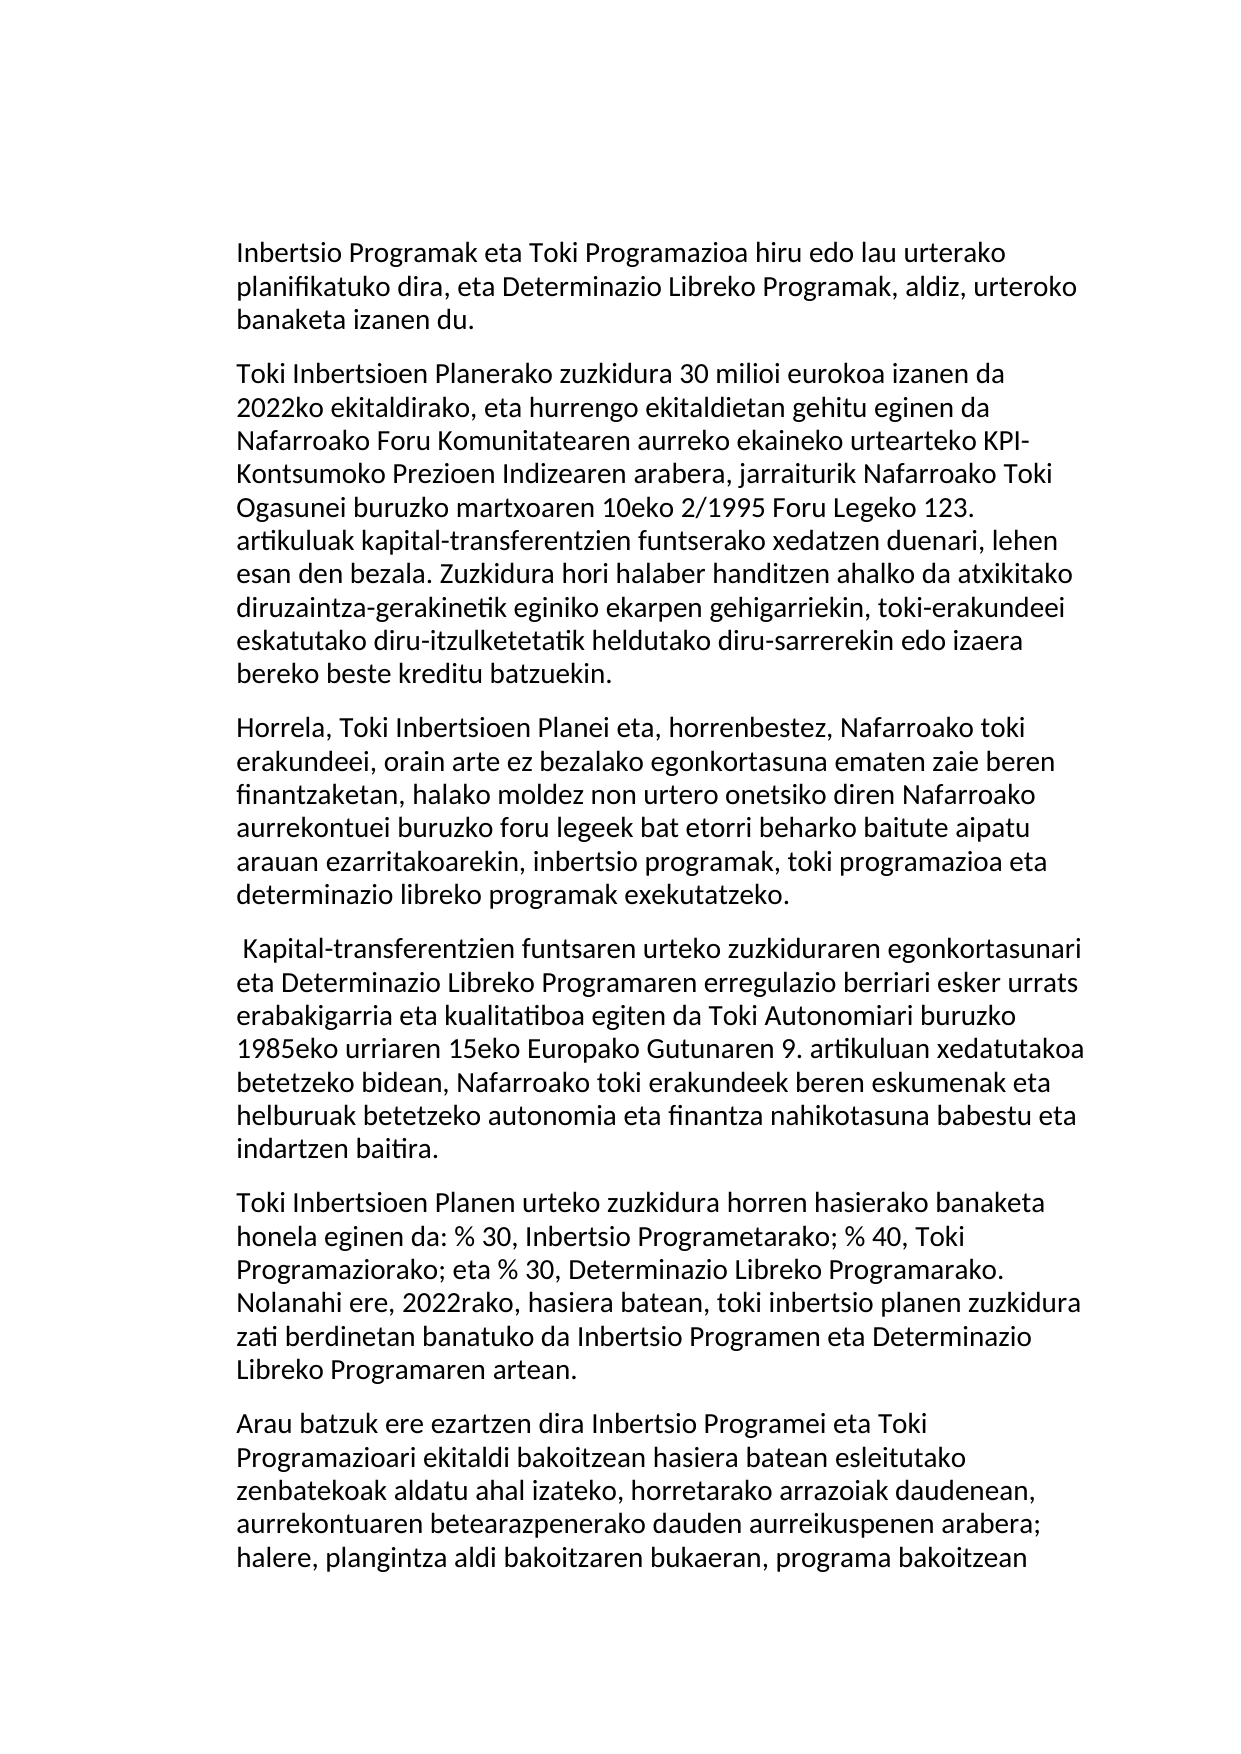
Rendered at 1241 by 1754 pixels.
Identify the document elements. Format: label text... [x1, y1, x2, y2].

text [236, 1407, 1092, 1574]
text Horrela, Toki Inbertsioen Planei eta, horrenbestez, Nafarroako toki erakundeei, orain arte ez bezalako egonkortasuna ematen zaie beren finantzaketan, halako moldez non urtero onetsiko diren Nafarroako aurrekontuei buruzko foru legeek bat etorri beharko baitute aipatu arauan ezarritakoarekin, inbertsio programak, toki programazioa eta determinazio libreko programak exekutatzeko. [236, 711, 1092, 911]
text Toki Inbertsioen Planerako zuzkidura 30 milioi eurokoa izanen da 2022ko ekitaldirako, eta hurrengo ekitaldietan gehitu eginen da Nafarroako Foru Komunitatearen aurreko ekaineko urtearteko KPI-Kontsumoko Prezioen Indizearen arabera, jarraiturik Nafarroako Toki Ogasunei buruzko martxoaren 10eko 2/1995 Foru Legeko 123. artikuluak kapital-transferentzien funtserako xedatzen duenari, lehen esan den bezala. Zuzkidura hori halaber handitzen ahalko da atxikitako diruzaintza-gerakinetik eginiko ekarpen gehigarriekin, toki-erakundeei eskatutako diru-itzulketetatik heldutako diru-sarrerekin edo izaera bereko beste kreditu batzuekin. [236, 357, 1092, 690]
text Kapital-transferentzien funtsaren urteko zuzkiduraren egonkortasunari eta Determinazio Libreko Programaren erregulazio berriari esker urrats erabakigarria eta kualitatiboa egiten da Toki Autonomiari buruzko 1985eko urriaren 15eko Europako Gutunaren 9. artikuluan xedatutakoa betetzeko bidean, Nafarroako toki erakundeek beren eskumenak eta helburuak betetzeko autonomia eta finantza nahikotasuna babestu eta indartzen baitira. [236, 932, 1092, 1165]
text Toki Inbertsioen Planen urteko zuzkidura horren hasierako banaketa honela eginen da: % 30, Inbertsio Programetarako; % 40, Toki Programaziorako; eta % 30, Determinazio Libreko Programarako. Nolanahi ere, 2022rako, hasiera batean, toki inbertsio planen zuzkidura zati berdinetan banatuko da Inbertsio Programen eta Determinazio Libreko Programaren artean. [236, 1186, 1092, 1386]
text Inbertsio Programak eta Toki Programazioa hiru edo lau urterako planifikatuko dira, eta Determinazio Libreko Programak, aldiz, urteroko banaketa izanen du. [236, 236, 1092, 336]
